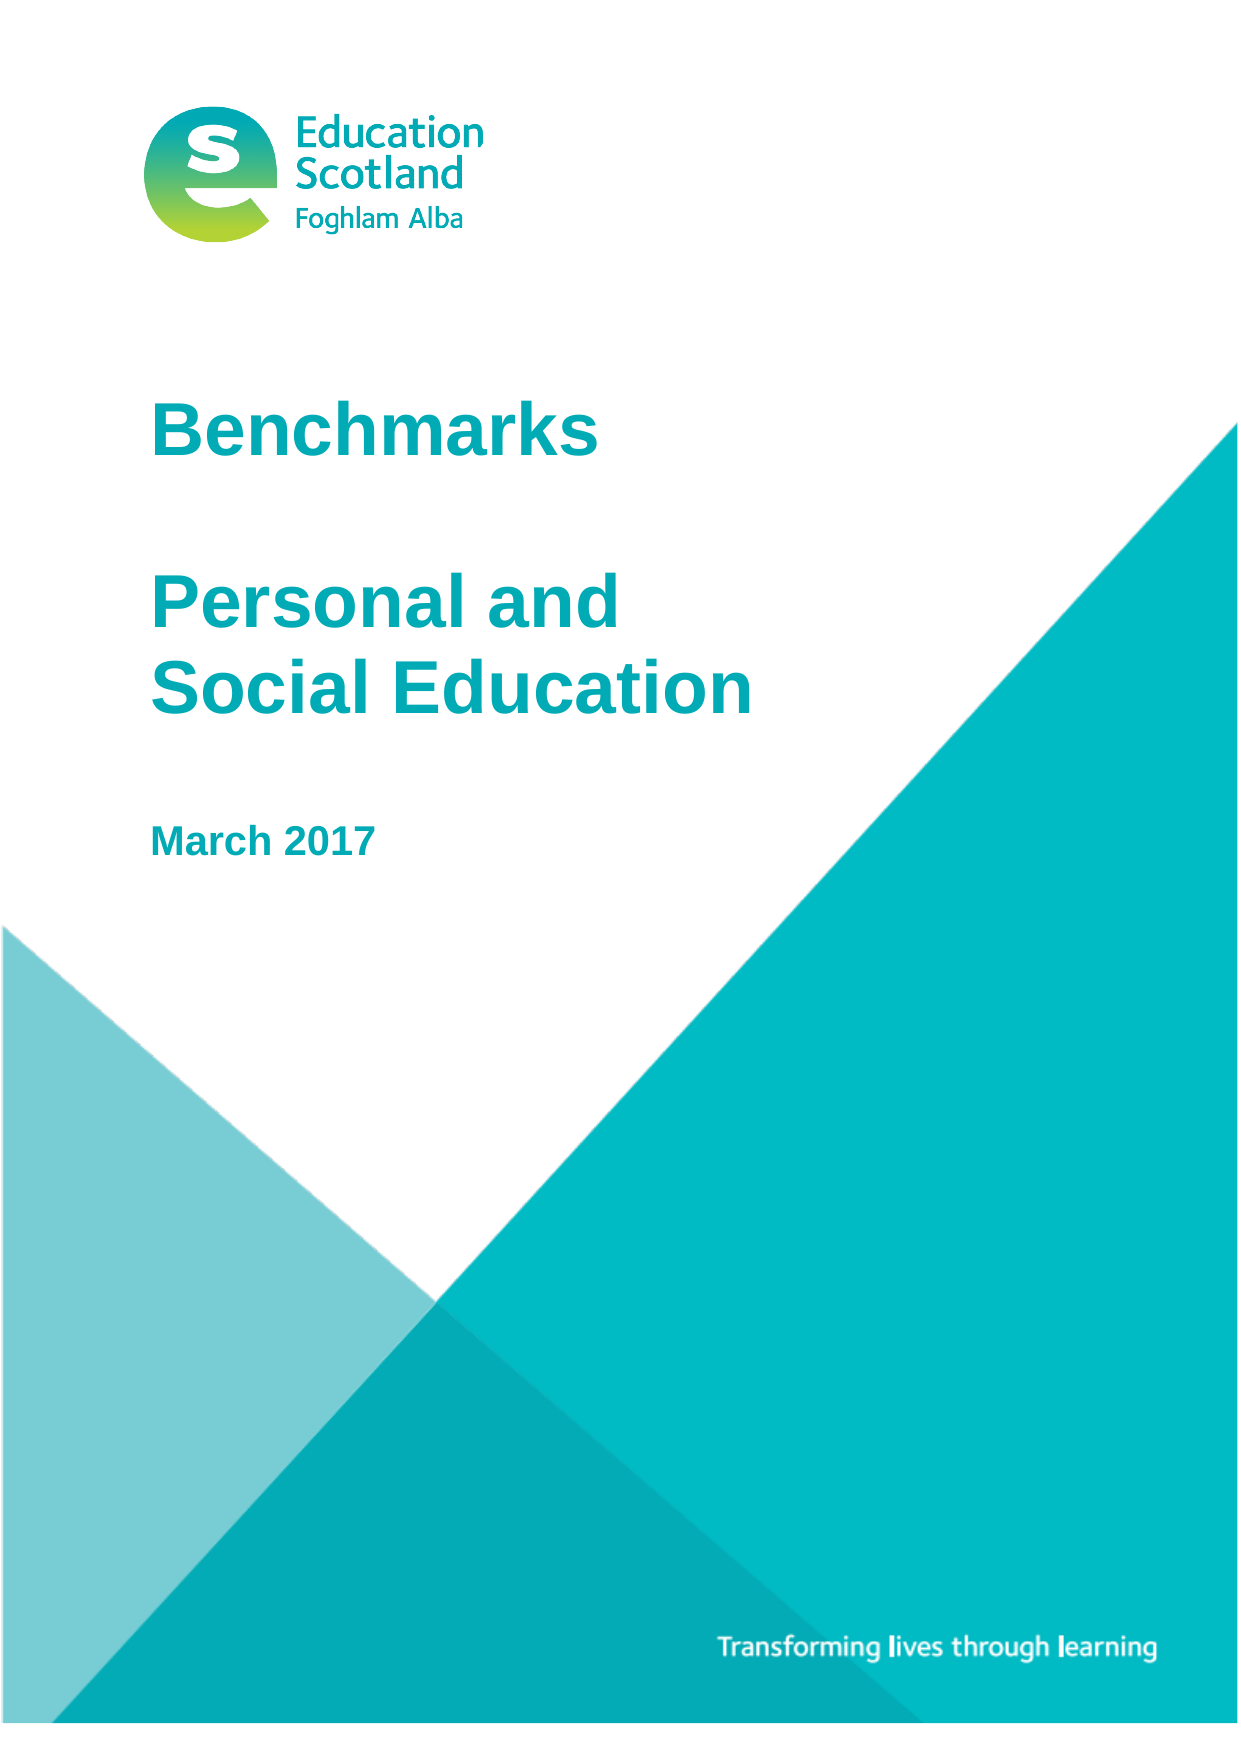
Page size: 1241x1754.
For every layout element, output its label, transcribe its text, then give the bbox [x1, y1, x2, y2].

subtitle Personal and Social Education [150, 557, 1090, 730]
subtitle Benchmarks [150, 385, 1090, 471]
subtitle March 2017 [150, 816, 876, 864]
